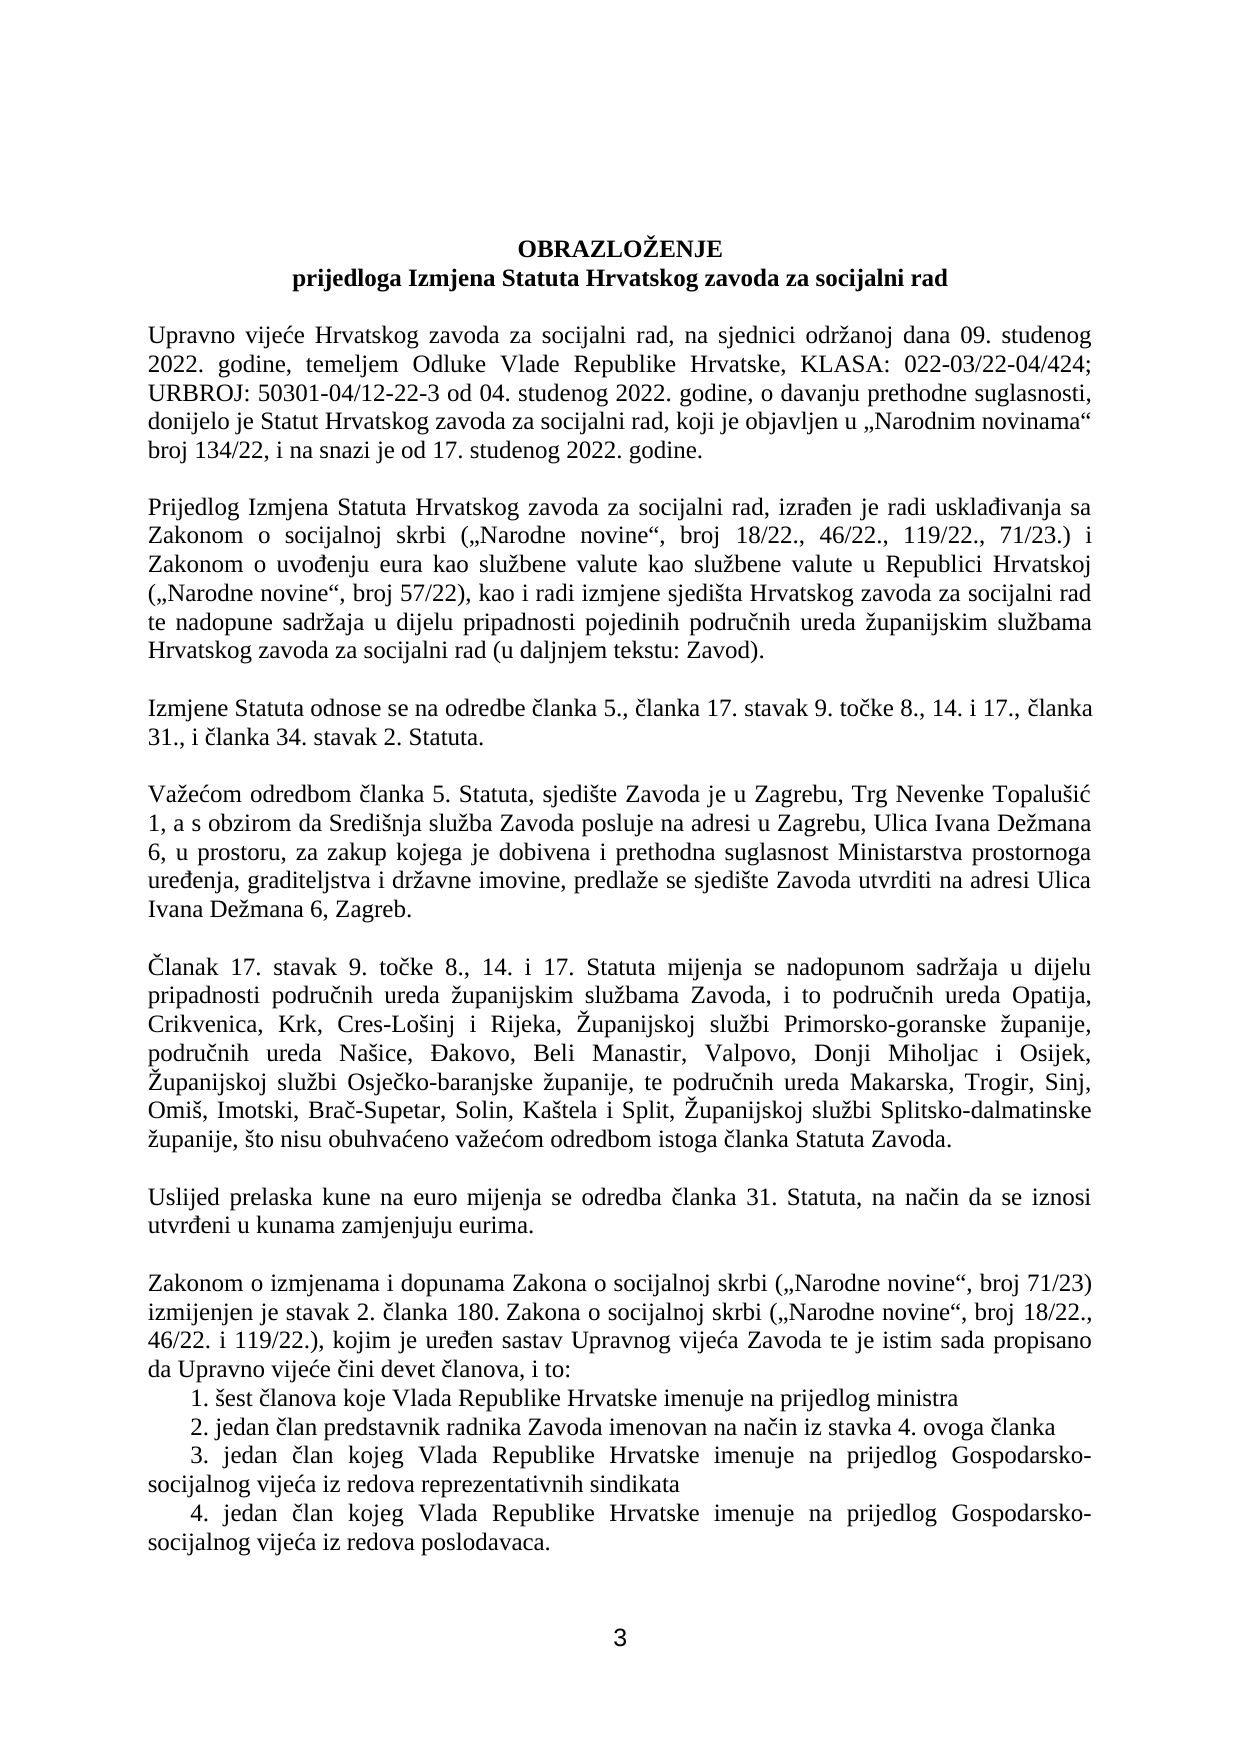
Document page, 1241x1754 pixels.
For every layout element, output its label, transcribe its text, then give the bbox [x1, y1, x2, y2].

text Prijedlog Izmjena Statuta Hrvatskog zavoda za socijalni rad, izrađen je radi usklađivanja sa Zakonom o socijalnoj skrbi („Narodne novine“, broj 18/22., 46/22., 119/22., 71/23.) i Zakonom o uvođenju eura kao službene valute kao službene valute u Republici Hrvatskoj („Narodne novine“, broj 57/22), kao i radi izmjene sjedišta Hrvatskog zavoda za socijalni rad te nadopune sadržaja u dijelu pripadnosti pojedinih područnih ureda županijskim službama Hrvatskog zavoda za socijalni rad (u daljnjem tekstu: Zavod). [148, 492, 1093, 664]
text 4. jedan član kojeg Vlada Republike Hrvatske imenuje na prijedlog Gospodarsko-socijalnog vijeća iz redova poslodavaca. [148, 1498, 1093, 1556]
text 2. jedan član predstavnik radnika Zavoda imenovan na način iz stavka 4. ovoga članka [148, 1412, 1093, 1441]
text 1. šest članova koje Vlada Republike Hrvatske imenuje na prijedlog ministra [148, 1383, 1093, 1412]
text 3. jedan član kojeg Vlada Republike Hrvatske imenuje na prijedlog Gospodarsko-socijalnog vijeća iz redova reprezentativnih sindikata [148, 1441, 1093, 1498]
text Zakonom o izmjenama i dopunama Zakona o socijalnoj skrbi („Narodne novine“, broj 71/23) izmijenjen je stavak 2. članka 180. Zakona o socijalnoj skrbi („Narodne novine“, broj 18/22., 46/22. i 119/22.), kojim je uređen sastav Upravnog vijeća Zavoda te je istim sada propisano da Upravno vijeće čini devet članova, i to: [148, 1268, 1093, 1383]
text OBRAZLOŽENJE [148, 234, 1093, 263]
text Važećom odredbom članka 5. Statuta, sjedište Zavoda je u Zagrebu, Trg Nevenke Topalušić 1, a s obzirom da Središnja služba Zavoda posluje na adresi u Zagrebu, Ulica Ivana Dežmana 6, u prostoru, za zakup kojega je dobivena i prethodna suglasnost Ministarstva prostornoga uređenja, graditeljstva i državne imovine, predlaže se sjedište Zavoda utvrditi na adresi Ulica Ivana Dežmana 6, Zagreb. [148, 779, 1093, 923]
text Upravno vijeće Hrvatskog zavoda za socijalni rad, na sjednici održanoj dana 09. studenog 2022. godine, temeljem Odluke Vlade Republike Hrvatske, KLASA: 022-03/22-04/424; URBROJ: 50301-04/12-22-3 od 04. studenog 2022. godine, o davanju prethodne suglasnosti, donijelo je Statut Hrvatskog zavoda za socijalni rad, koji je objavljen u „Narodnim novinama“ broj 134/22, i na snazi je od 17. studenog 2022. godine. [148, 320, 1093, 464]
text prijedloga Izmjena Statuta Hrvatskog zavoda za socijalni rad [148, 263, 1093, 291]
text Uslijed prelaska kune na euro mijenja se odredba članka 31. Statuta, na način da se iznosi utvrđeni u kunama zamjenjuju eurima. [148, 1182, 1093, 1239]
text Izmjene Statuta odnose se na odredbe članka 5., članka 17. stavak 9. točke 8., 14. i 17., članka 31., i članka 34. stavak 2. Statuta. [148, 693, 1093, 751]
text Članak 17. stavak 9. točke 8., 14. i 17. Statuta mijenja se nadopunom sadržaja u dijelu pripadnosti područnih ureda županijskim službama Zavoda, i to područnih ureda Opatija, Crikvenica, Krk, Cres-Lošinj i Rijeka, Županijskoj službi Primorsko-goranske županije, područnih ureda Našice, Đakovo, Beli Manastir, Valpovo, Donji Miholjac i Osijek, Županijskoj službi Osječko-baranjske županije, te područnih ureda Makarska, Trogir, Sinj, Omiš, Imotski, Brač-Supetar, Solin, Kaštela i Split, Županijskoj službi Splitsko-dalmatinske županije, što nisu obuhvaćeno važećom odredbom istoga članka Statuta Zavoda. [148, 952, 1093, 1153]
